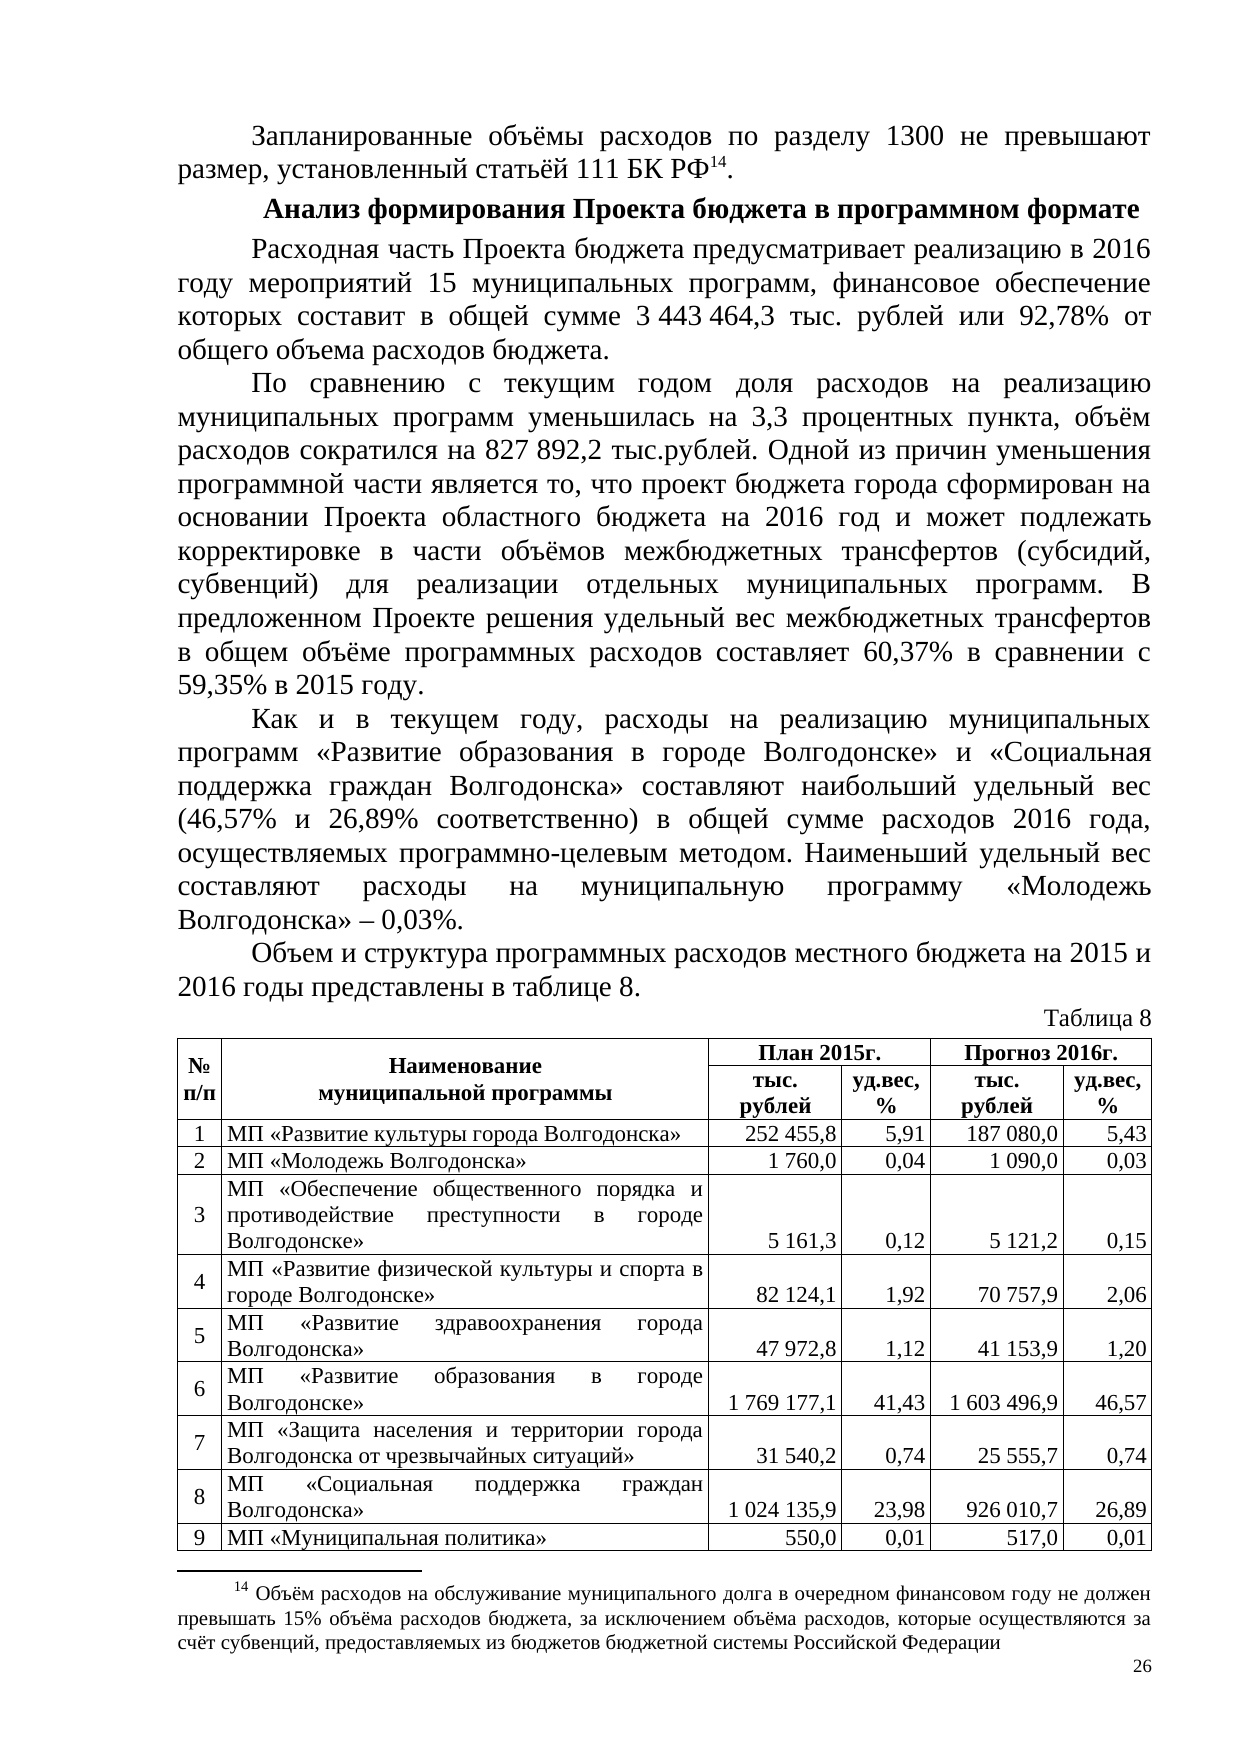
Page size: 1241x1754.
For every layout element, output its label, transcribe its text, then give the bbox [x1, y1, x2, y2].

table_cell 6 [178, 1362, 221, 1415]
table_cell 926 010,7 [931, 1470, 1063, 1522]
text Расходная часть Проекта бюджета предусматривает реализацию в 2016 году мероприятий 15 муниципальных программ, финансовое обеспечение которых составит в общей сумме 3 443 464,3 тыс. рублей или 92,78% от общего объема расходов бюджета. [177, 231, 1152, 365]
table_cell 550,0 [709, 1524, 841, 1550]
table_cell 47 972,8 [709, 1309, 841, 1361]
table_cell 1 024 135,9 [709, 1470, 841, 1522]
table_cell 25 555,7 [931, 1416, 1063, 1469]
table_cell 0,03 [1064, 1147, 1151, 1174]
table_cell МП «Защита населения и территории города Волгодонска от чрезвычайных ситуаций» [222, 1416, 708, 1469]
table_cell МП «Развитие здравоохранения города Волгодонска» [222, 1309, 708, 1361]
table_cell 187 080,0 [931, 1120, 1063, 1146]
table_cell 5 161,3 [709, 1175, 841, 1254]
table_cell 7 [178, 1416, 221, 1469]
table_cell 0,12 [842, 1175, 930, 1254]
text Объем и структура программных расходов местного бюджета на 2015 и 2016 годы представлены в таблице 8. [177, 936, 1152, 1003]
table_cell 4 [178, 1255, 221, 1307]
table_cell МП «Развитие культуры города Волгодонска» [222, 1120, 708, 1146]
table_cell 8 [178, 1470, 221, 1522]
table_header План 2015г. [709, 1039, 930, 1065]
table_cell 2 [178, 1147, 221, 1174]
table_cell 3 [178, 1175, 221, 1254]
table_cell 0,74 [842, 1416, 930, 1469]
table_cell 9 [178, 1524, 221, 1550]
table_cell 252 455,8 [709, 1120, 841, 1146]
text Запланированные объёмы расходов по разделу 1300 не превышают размер, установленный статьёй 111 БК РФ. [177, 118, 1152, 185]
table_cell 1 769 177,1 [709, 1362, 841, 1415]
table_cell 5 121,2 [931, 1175, 1063, 1254]
table_cell 1 [178, 1120, 221, 1146]
table_cell 1 760,0 [709, 1147, 841, 1174]
table_cell 0,01 [1064, 1524, 1151, 1550]
table_cell 0,74 [1064, 1416, 1151, 1469]
text Как и в текущем году, расходы на реализацию муниципальных программ «Развитие образования в городе Волгодонске» и «Социальная поддержка граждан Волгодонска» составляют наибольший удельный вес (46,57% и 26,89% соответственно) в общей сумме расходов 2016 года, осуществляемых программно-целевым методом. Наименьший удельный вес составляют расходы на муниципальную программу «Молодежь Волгодонска» – 0,03%. [177, 701, 1152, 936]
table_cell 26,89 [1064, 1470, 1151, 1522]
table_cell 1,12 [842, 1309, 930, 1361]
table_cell 5 [178, 1309, 221, 1361]
table_cell 1 090,0 [931, 1147, 1063, 1174]
table_cell 31 540,2 [709, 1416, 841, 1469]
table_cell уд.вес, % [842, 1066, 930, 1119]
table_cell 41 153,9 [931, 1309, 1063, 1361]
table_cell уд.вес, % [1064, 1066, 1151, 1119]
table_cell 2,06 [1064, 1255, 1151, 1307]
table_header Наименование муниципальной программы [222, 1039, 708, 1119]
table_header № п/п [178, 1039, 221, 1119]
table_cell 70 757,9 [931, 1255, 1063, 1307]
table_cell тыс. рублей [709, 1066, 841, 1119]
table_cell 517,0 [931, 1524, 1063, 1550]
table_cell МП «Развитие физической культуры и спорта в городе Волгодонске» [222, 1255, 708, 1307]
table_cell 23,98 [842, 1470, 930, 1522]
table_cell 0,15 [1064, 1175, 1151, 1254]
table_cell 46,57 [1064, 1362, 1151, 1415]
text Анализ формирования Проекта бюджета в программном формате [177, 191, 1152, 225]
table_cell МП «Социальная поддержка граждан Волгодонска» [222, 1470, 708, 1522]
table_cell 0,04 [842, 1147, 930, 1174]
text Таблица 8 [177, 1003, 1152, 1031]
table_cell 1,92 [842, 1255, 930, 1307]
table_cell 5,91 [842, 1120, 930, 1146]
table_cell 1 603 496,9 [931, 1362, 1063, 1415]
table_cell МП «Муниципальная политика» [222, 1524, 708, 1550]
table_cell 82 124,1 [709, 1255, 841, 1307]
table_cell 1,20 [1064, 1309, 1151, 1361]
table_cell тыс. рублей [931, 1066, 1063, 1119]
table_cell 5,43 [1064, 1120, 1151, 1146]
table_cell 41,43 [842, 1362, 930, 1415]
text По сравнению с текущим годом доля расходов на реализацию муниципальных программ уменьшилась на 3,3 процентных пункта, объём расходов сократился на 827 892,2 тыс.рублей. Одной из причин уменьшения программной части является то, что проект бюджета города сформирован на основании Проекта областного бюджета на 2016 год и может подлежать корректировке в части объёмов межбюджетных трансфертов (субсидий, субвенций) для реализации отдельных муниципальных программ. В предложенном Проекте решения удельный вес межбюджетных трансфертов в общем объёме программных расходов составляет 60,37% в сравнении с 59,35% в 2015 году. [177, 365, 1152, 701]
table_cell 0,01 [842, 1524, 930, 1550]
table_cell МП «Развитие образования в городе Волгодонске» [222, 1362, 708, 1415]
table_header Прогноз 2016г. [931, 1039, 1151, 1065]
table_cell МП «Обеспечение общественного порядка и противодействие преступности в городе Волгодонске» [222, 1175, 708, 1254]
table_cell МП «Молодежь Волгодонска» [222, 1147, 708, 1174]
